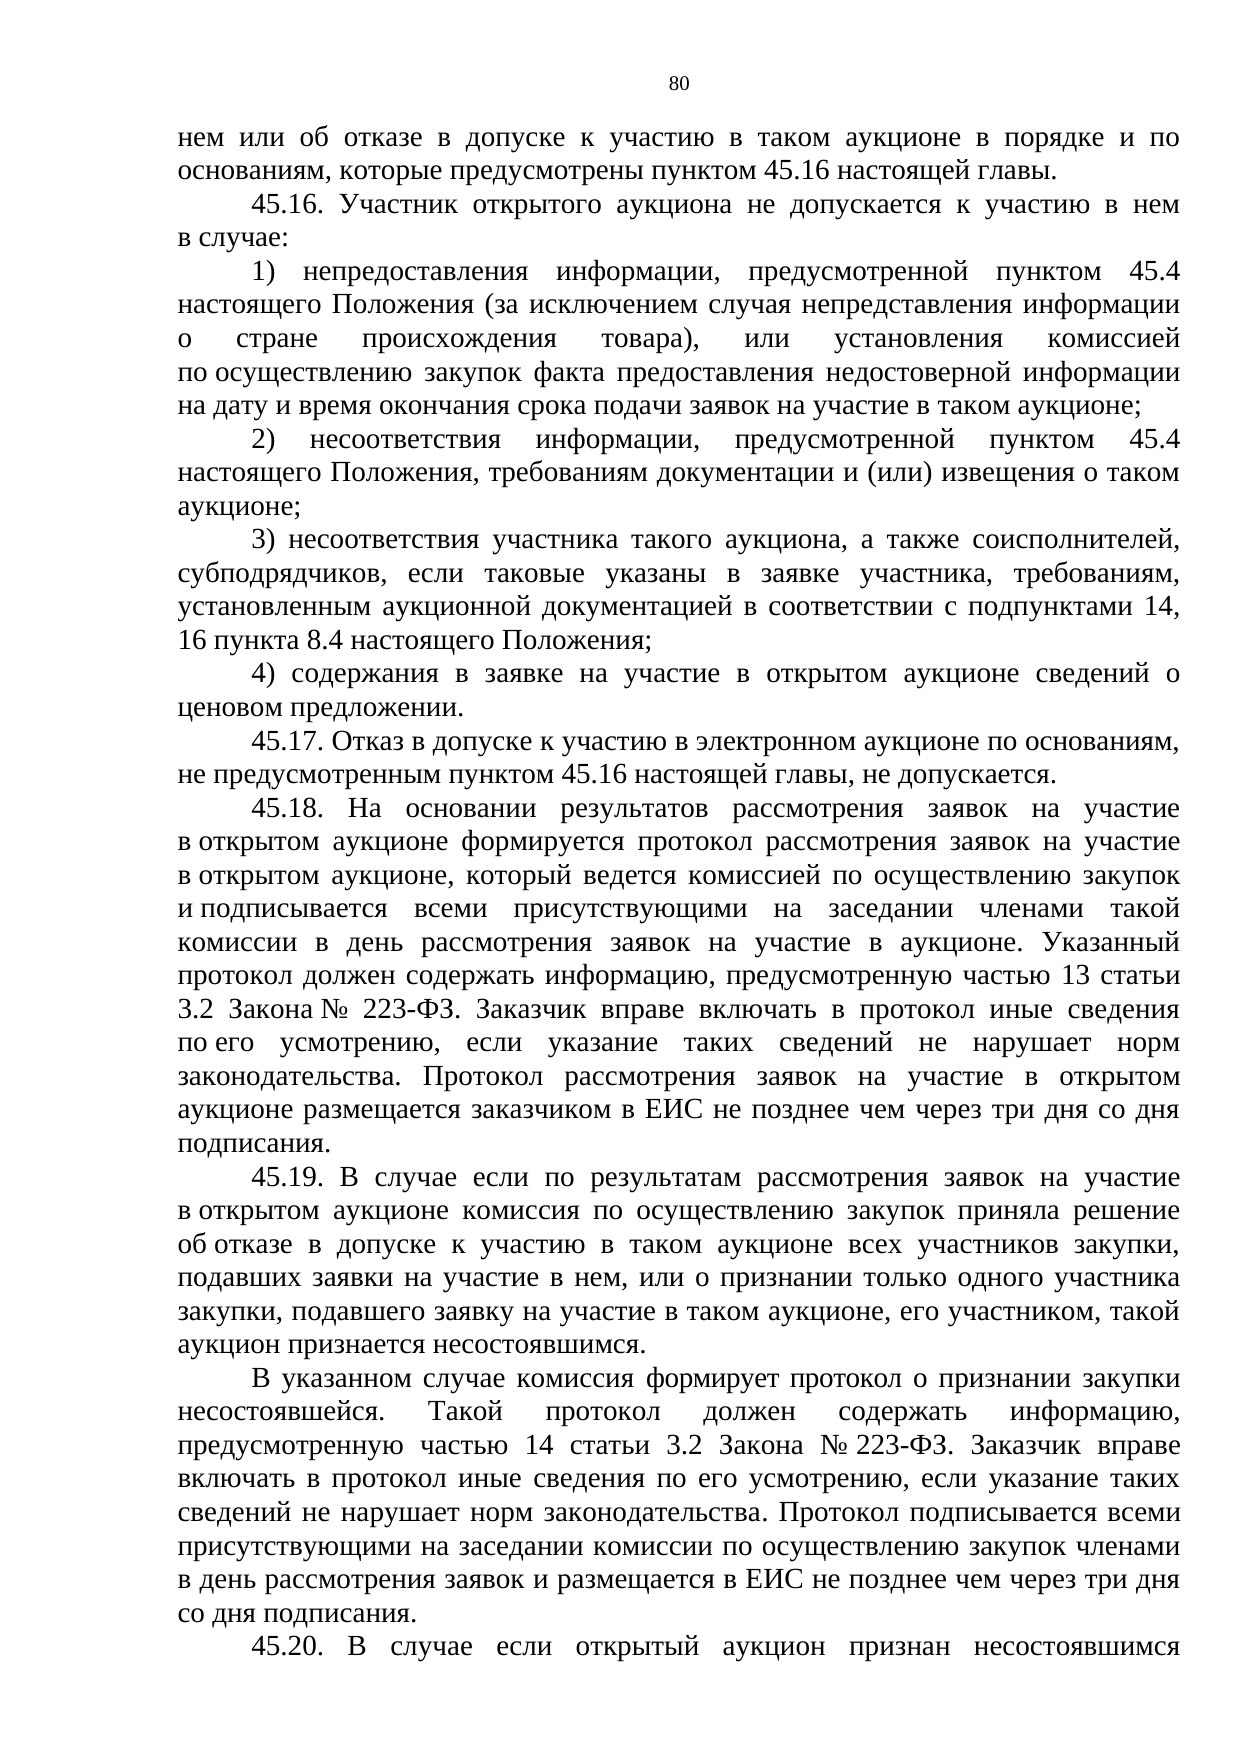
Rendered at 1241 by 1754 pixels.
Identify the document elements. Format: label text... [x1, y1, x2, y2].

text 45.17. Отказ в допуске к участию в электронном аукционе по основаниям, не предусмотренным пунктом 45.16 настоящей главы, не допускается. [177, 723, 1181, 790]
text 2) несоответствия информации, предусмотренной пунктом 45.4 настоящего Положения, требованиям документации и (или) извещения о таком аукционе; [177, 421, 1181, 521]
text 45.16. Участник открытого аукциона не допускается к участию в нем в случае: [177, 186, 1181, 253]
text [177, 119, 1181, 186]
text 1) непредоставления информации, предусмотренной пунктом 45.4 настоящего Положения (за исключением случая непредставления информации о стране происхождения товара), или установления комиссией по осуществлению закупок факта предоставления недостоверной информации на дату и время окончания срока подачи заявок на участие в таком аукционе; [177, 253, 1181, 421]
text В указанном случае комиссия формирует протокол о признании закупки несостоявшейся. Такой протокол должен содержать информацию, предусмотренную частью 14 статьи 3.2 Закона № 223-ФЗ. Заказчик вправе включать в протокол иные сведения по его усмотрению, если указание таких сведений не нарушает норм законодательства. Протокол подписывается всеми присутствующими на заседании комиссии по осуществлению закупок членами в день рассмотрения заявок и размещается в ЕИС не позднее чем через три дня со дня подписания. [177, 1360, 1181, 1628]
text 45.18. На основании результатов рассмотрения заявок на участие в открытом аукционе формируется протокол рассмотрения заявок на участие в открытом аукционе, который ведется комиссией по осуществлению закупок и подписывается всеми присутствующими на заседании членами такой комиссии в день рассмотрения заявок на участие в аукционе. Указанный протокол должен содержать информацию, предусмотренную частью 13 статьи 3.2 Закона № 223-ФЗ. Заказчик вправе включать в протокол иные сведения по его усмотрению, если указание таких сведений не нарушает норм законодательства. Протокол рассмотрения заявок на участие в открытом аукционе размещается заказчиком в ЕИС не позднее чем через три дня со дня подписания. [177, 790, 1181, 1159]
text 45.19. В случае если по результатам рассмотрения заявок на участие в открытом аукционе комиссия по осуществлению закупок приняла решение об отказе в допуске к участию в таком аукционе всех участников закупки, подавших заявки на участие в нем, или о признании только одного участника закупки, подавшего заявку на участие в таком аукционе, его участником, такой аукцион признается несостоявшимся. [177, 1159, 1181, 1360]
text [177, 1628, 1181, 1662]
text 4) содержания в заявке на участие в открытом аукционе сведений о ценовом предложении. [177, 656, 1181, 723]
text 3) несоответствия участника такого аукциона, а также соисполнителей, субподрядчиков, если таковые указаны в заявке участника, требованиям, установленным аукционной документацией в соответствии с подпунктами 14, 16 пункта 8.4 настоящего Положения; [177, 521, 1181, 656]
